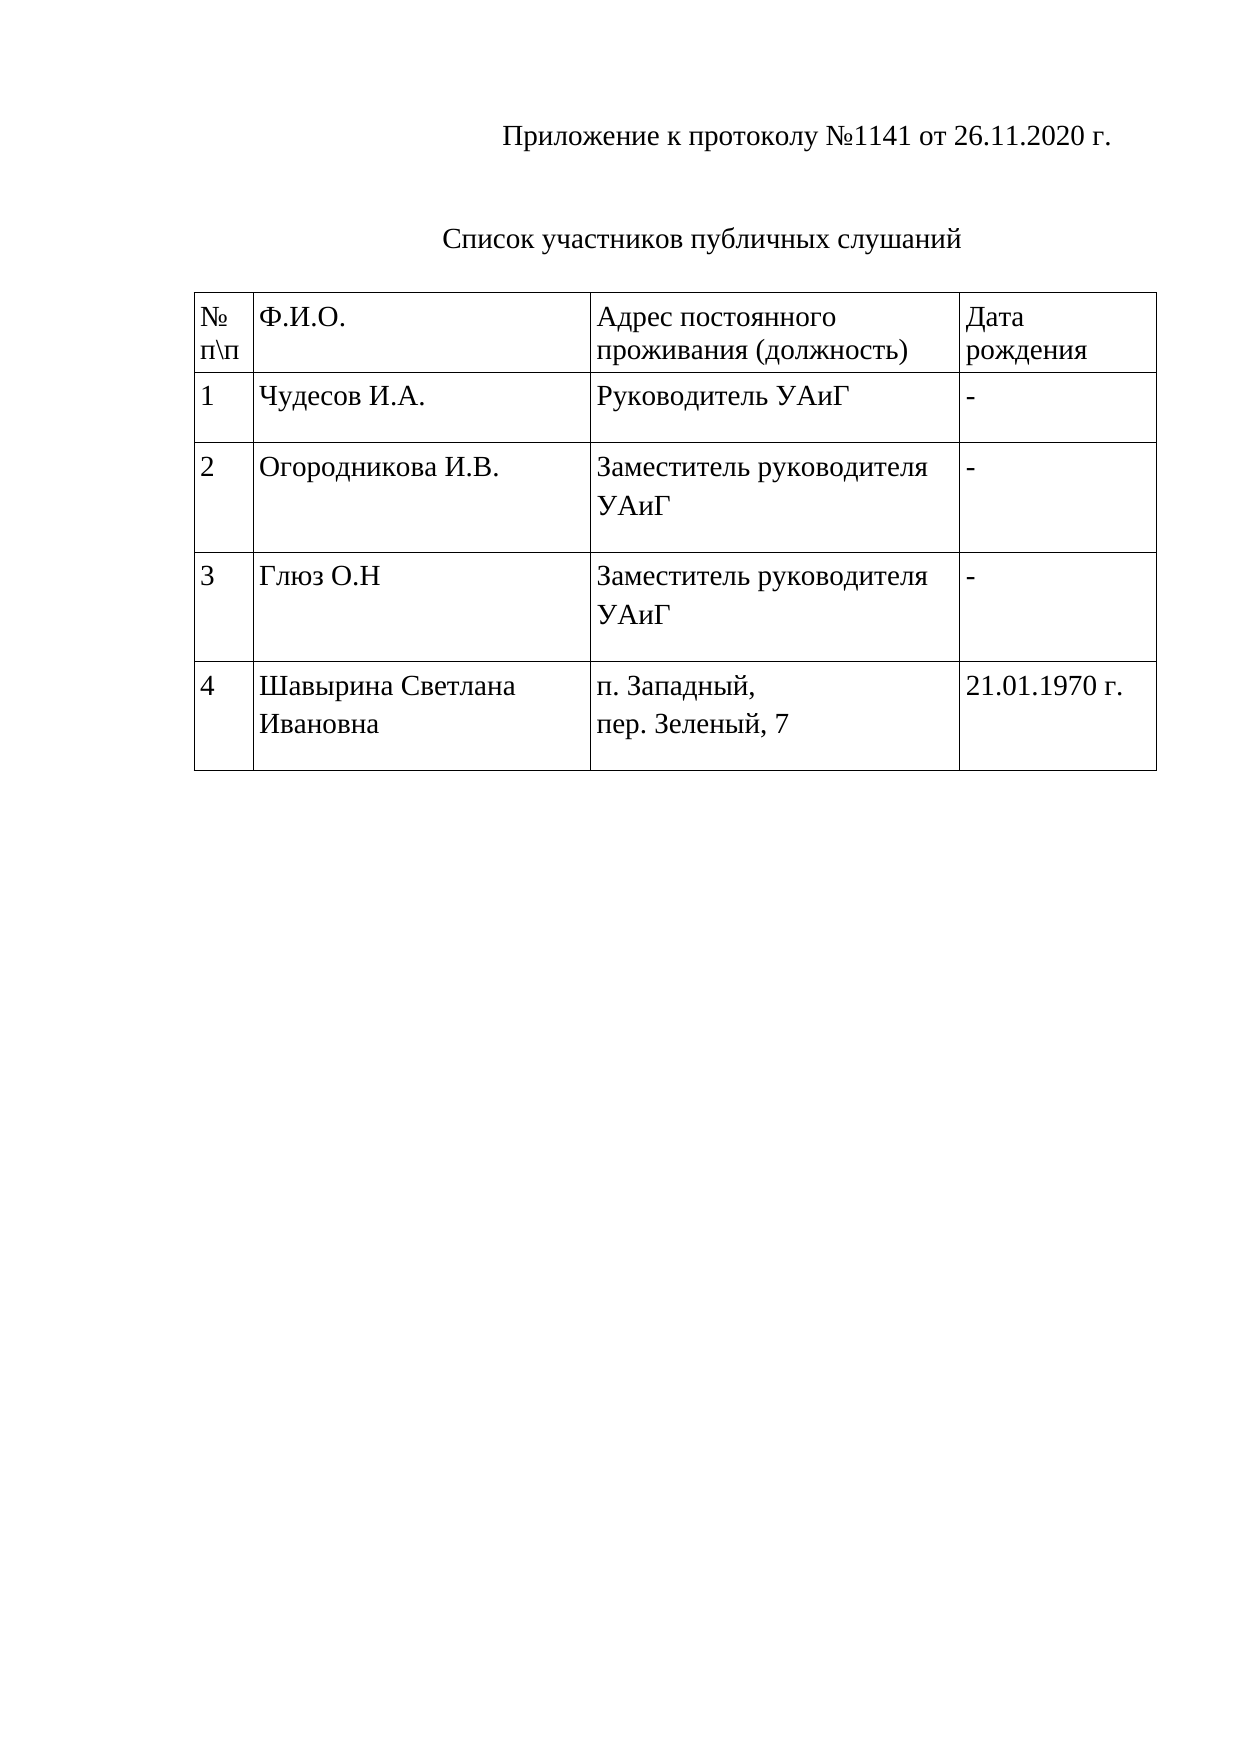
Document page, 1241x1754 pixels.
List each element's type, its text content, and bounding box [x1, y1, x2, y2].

table_cell 3 [195, 553, 253, 661]
table_header № п\п [195, 293, 253, 372]
table_cell 2 [195, 443, 253, 552]
table_cell Чудесов И.А. [254, 373, 590, 442]
table_cell Руководитель УАиГ [591, 373, 959, 442]
table_cell - [960, 373, 1156, 442]
table_cell Огородникова И.В. [254, 443, 590, 552]
table_cell 21.01.1970 г. [960, 662, 1156, 770]
table_cell Глюз О.Н [254, 553, 590, 661]
table_cell 1 [195, 373, 253, 442]
table_cell - [960, 553, 1156, 661]
table_header Адрес постоянного проживания (должность) [591, 293, 959, 372]
table_cell Шавырина Светлана Ивановна [254, 662, 590, 770]
table_cell п. Западный, пер. Зеленый, 7 [591, 662, 959, 770]
table_cell Заместитель руководителя УАиГ [591, 443, 959, 552]
table_cell - [960, 443, 1156, 552]
table_header Дата рождения [960, 293, 1156, 372]
table_cell Заместитель руководителя УАиГ [591, 553, 959, 661]
table_header Ф.И.О. [254, 293, 590, 372]
table_cell 4 [195, 662, 253, 770]
text Список участников публичных слушаний [177, 222, 1152, 255]
text Приложение к протоколу №1141 от 26.11.2020 г. [502, 118, 1152, 152]
